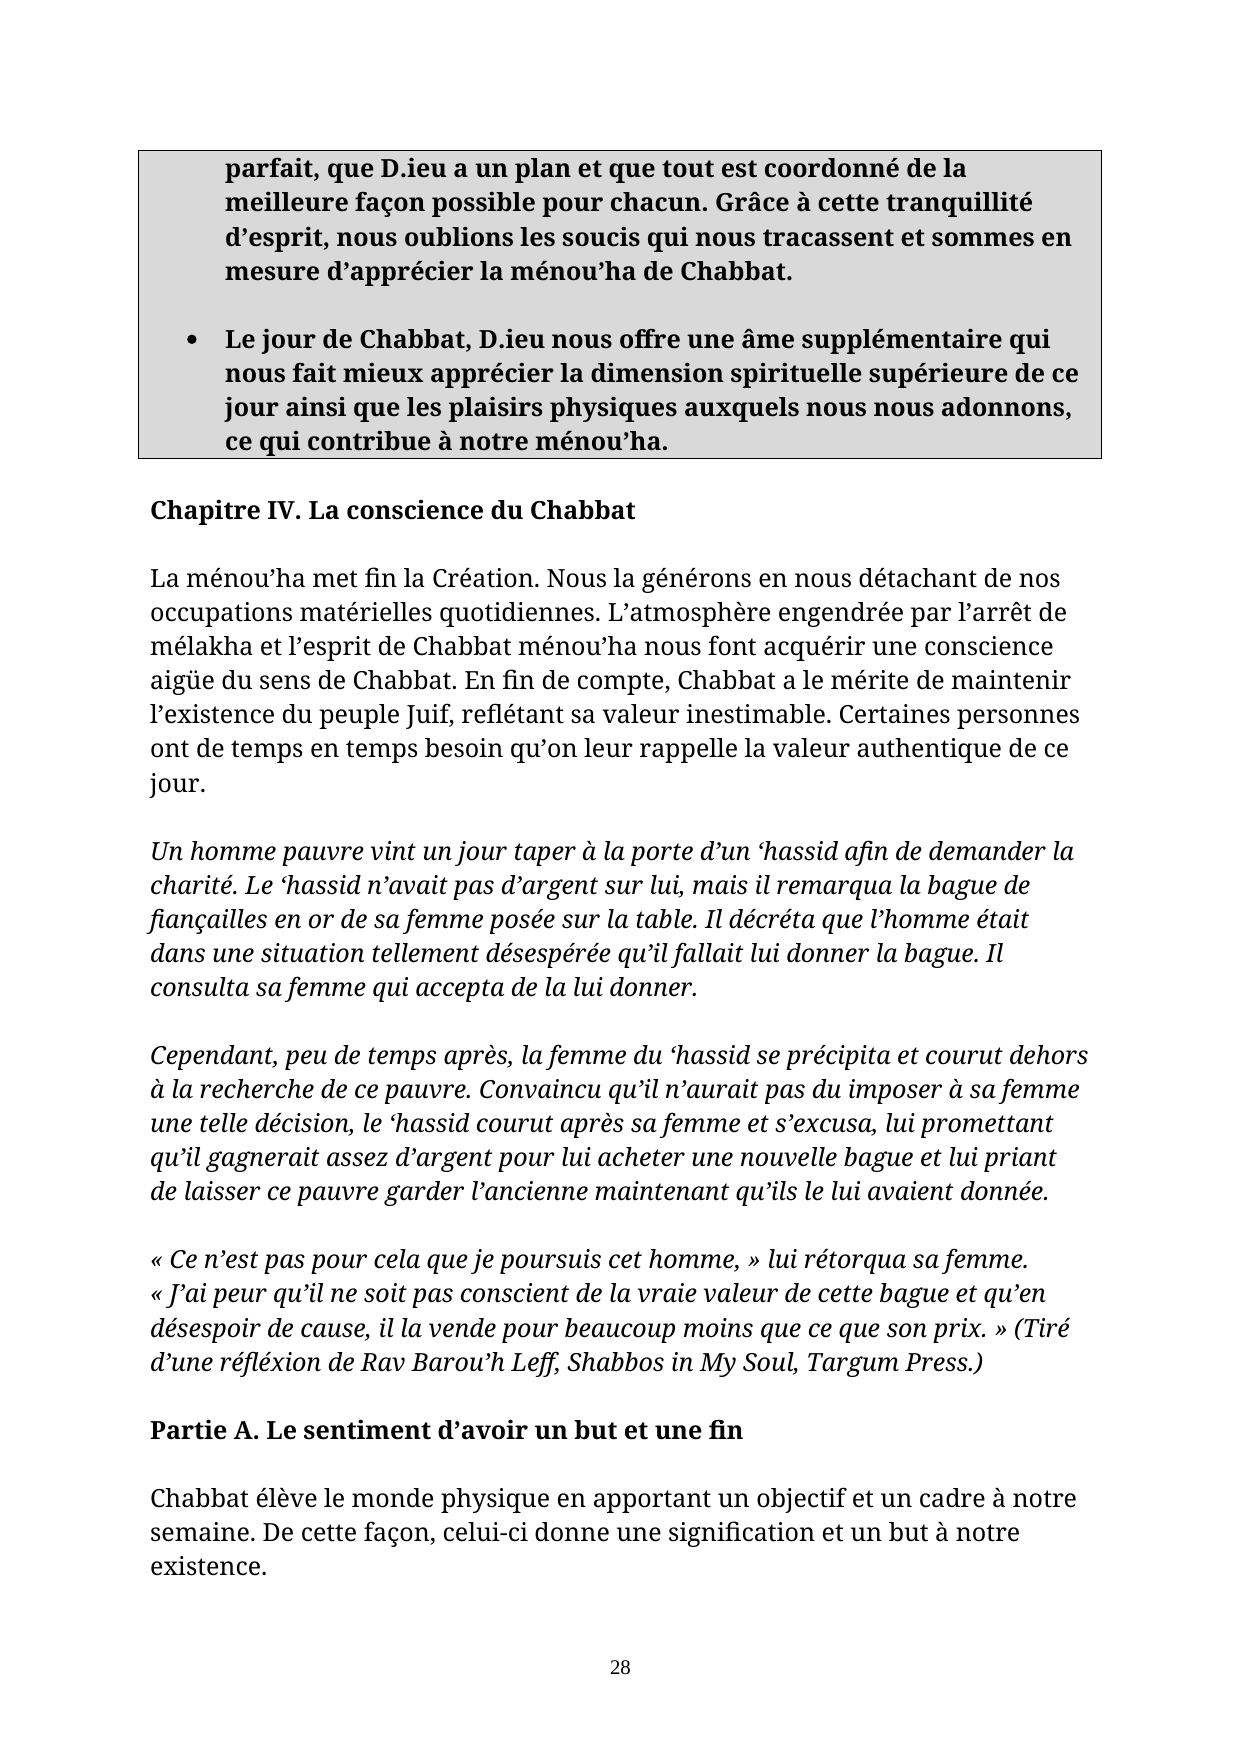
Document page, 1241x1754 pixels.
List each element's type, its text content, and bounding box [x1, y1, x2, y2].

text Partie A. Le sentiment d’avoir un but et une fin [150, 1412, 1090, 1446]
text Cependant, peu de temps après, la femme du ‘hassid se précipita et courut dehors à la recherche de ce pauvre. Convaincu qu’il n’aurait pas du imposer à sa femme une telle décision, le ‘hassid courut après sa femme et s’excusa, lui promettant qu’il gagnerait assez d’argent pour lui acheter une nouvelle bague et lui priant de laisser ce pauvre garder l’ancienne maintenant qu’ils le lui avaient donnée. [150, 1038, 1090, 1208]
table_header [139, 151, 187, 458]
text Un homme pauvre vint un jour taper à la porte d’un ‘hassid afin de demander la charité. Le ‘hassid n’avait pas d’argent sur lui, mais il remarqua la bague de fiançailles en or de sa femme posée sur la table. Il décréta que l’homme était dans une situation tellement désespérée qu’il fallait lui donner la bague. Il consulta sa femme qui accepta de la lui donner. [150, 833, 1090, 1004]
text « Ce n’est pas pour cela que je poursuis cet homme, » lui rétorqua sa femme. « J’ai peur qu’il ne soit pas conscient de la vraie valeur de cette bague et qu’en désespoir de cause, il la vende pour beaucoup moins que ce que son prix. » (Tiré d’une réfléxion de Rav Barou’h Leff, Shabbos in My Soul, Targum Press.) [150, 1242, 1090, 1378]
text Chabbat élève le monde physique en apportant un objectif et un cadre à notre semaine. De cette façon, celui-ci donne une signification et un but à notre existence. [150, 1481, 1090, 1583]
text La ménou’ha met fin la Création. Nous la générons en nous détachant de nos occupations matérielles quotidiennes. L’atmosphère engendrée par l’arrêt de mélakha et l’esprit de Chabbat ménou’ha nous font acquérir une conscience aigüe du sens de Chabbat. En fin de compte, Chabbat a le mérite de maintenir l’existence du peuple Juif, reflétant sa valeur inestimable. Certaines personnes ont de temps en temps besoin qu’on leur rappelle la valeur authentique de ce jour. [150, 561, 1090, 799]
text Chapitre IV. La conscience du Chabbat [150, 493, 1090, 527]
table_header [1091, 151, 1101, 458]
